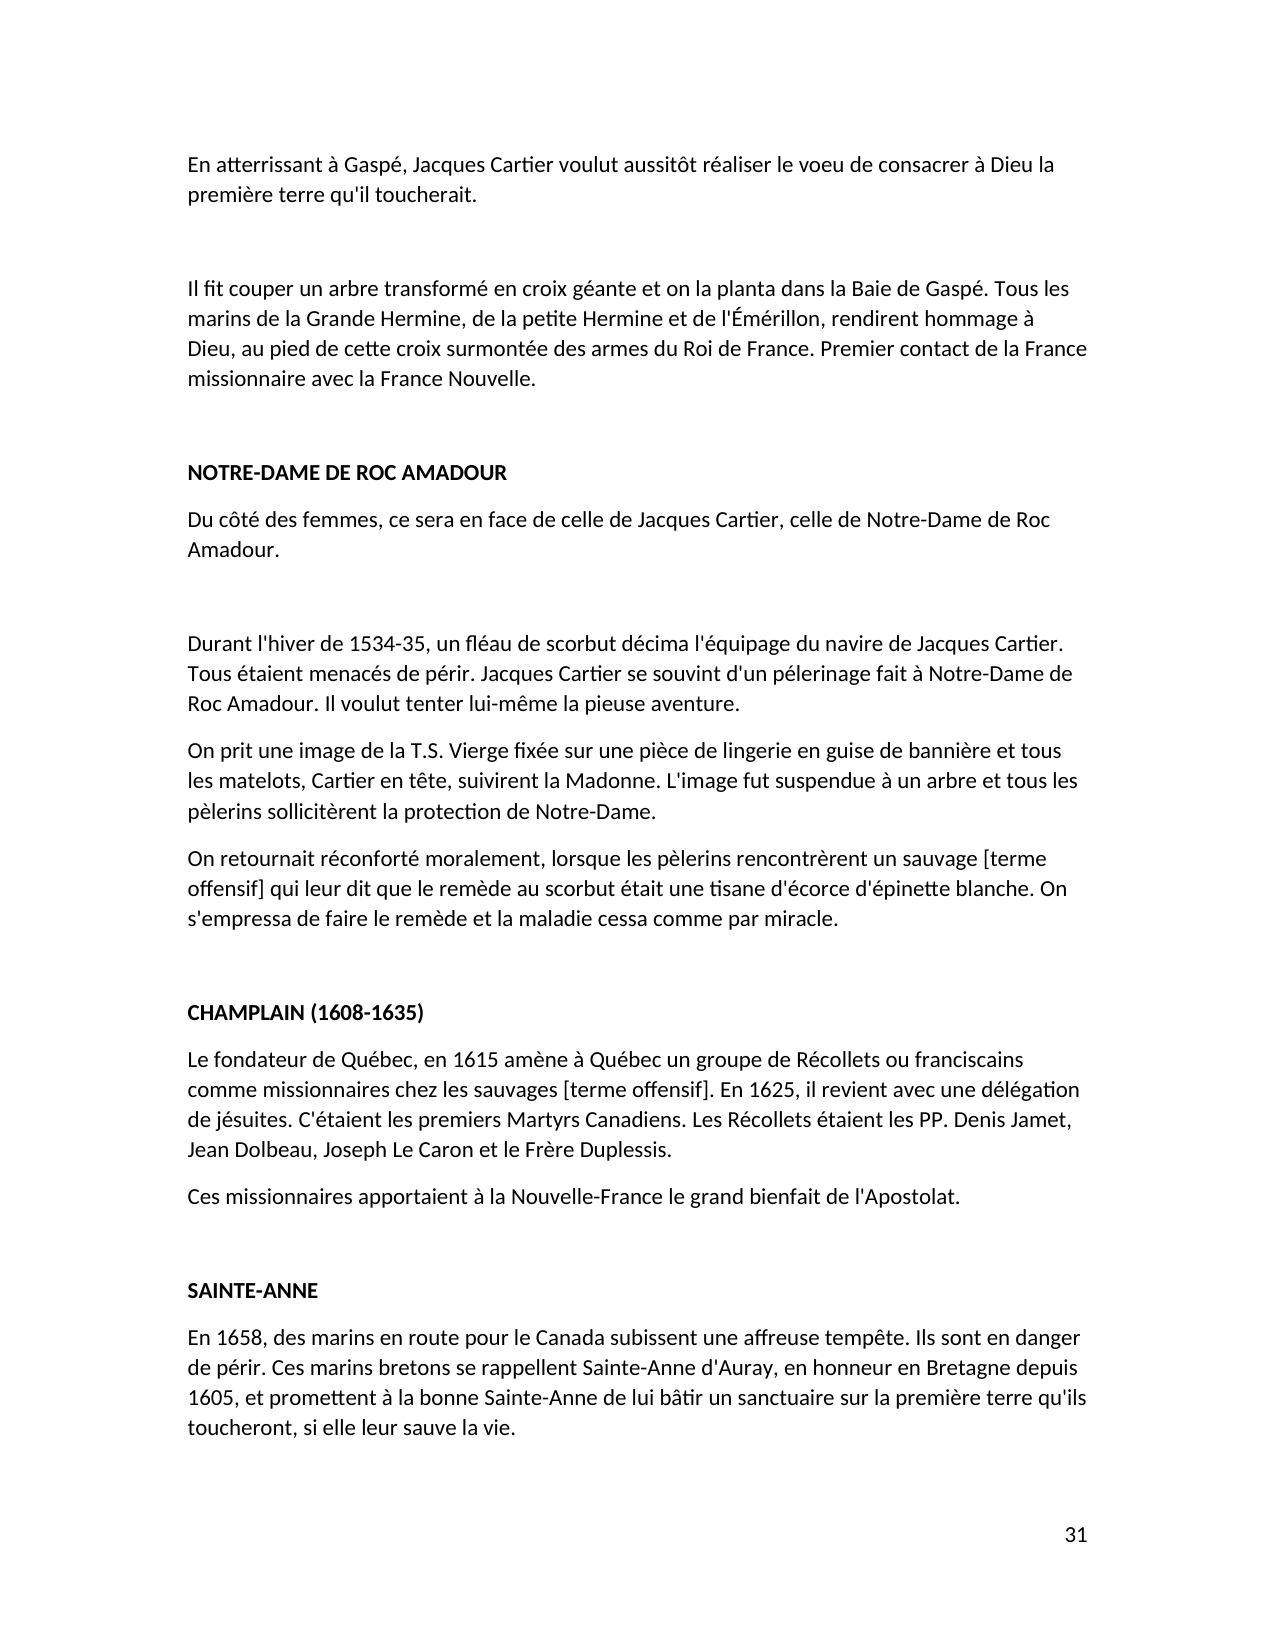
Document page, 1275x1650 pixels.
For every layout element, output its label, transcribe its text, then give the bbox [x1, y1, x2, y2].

text Le fondateur de Québec, en 1615 amène à Québec un groupe de Récollets ou franciscains comme missionnaires chez les sauvages [terme offensif]. En 1625, il revient avec une délégation de jésuites. C'étaient les premiers Martyrs Canadiens. Les Récollets étaient les PP. Denis Jamet, Jean Dolbeau, Joseph Le Caron et le Frère Duplessis. [187, 1045, 1087, 1163]
text NOTRE-DAME DE ROC AMADOUR [187, 458, 1087, 486]
text SAINTE-ANNE [187, 1276, 1087, 1304]
text Il fit couper un arbre transformé en croix géante et on la planta dans la Baie de Gaspé. Tous les marins de la Grande Hermine, de la petite Hermine et de l'Émérillon, rendirent hommage à Dieu, au pied de cette croix surmontée des armes du Roi de France. Premier contact de la France missionnaire avec la France Nouvelle. [187, 274, 1087, 393]
text Ces missionnaires apportaient à la Nouvelle-France le grand bienfait de l'Apostolat. [187, 1182, 1087, 1210]
text Du côté des femmes, ce sera en face de celle de Jacques Cartier, celle de Notre-Dame de Roc Amadour. [187, 505, 1087, 563]
text On prit une image de la T.S. Vierge fixée sur une pièce de lingerie en guise de bannière et tous les matelots, Cartier en tête, suivirent la Madonne. L'image fut suspendue à un arbre et tous les pèlerins sollicitèrent la protection de Notre-Dame. [187, 736, 1087, 825]
text CHAMPLAIN (1608-1635) [187, 998, 1087, 1026]
text En atterrissant à Gaspé, Jacques Cartier voulut aussitôt réaliser le voeu de consacrer à Dieu la première terre qu'il toucherait. [187, 150, 1087, 208]
text Durant l'hiver de 1534-35, un fléau de scorbut décima l'équipage du navire de Jacques Cartier. Tous étaient menacés de périr. Jacques Cartier se souvint d'un pélerinage fait à Notre-Dame de Roc Amadour. Il voulut tenter lui-même la pieuse aventure. [187, 629, 1087, 718]
text En 1658, des marins en route pour le Canada subissent une affreuse tempête. Ils sont en danger de périr. Ces marins bretons se rappellent Sainte-Anne d'Auray, en honneur en Bretagne depuis 1605, et promettent à la bonne Sainte-Anne de lui bâtir un sanctuaire sur la première terre qu'ils toucheront, si elle leur sauve la vie. [187, 1323, 1087, 1442]
text On retournait réconforté moralement, lorsque les pèlerins rencontrèrent un sauvage [terme offensif] qui leur dit que le remède au scorbut était une tisane d'écorce d'épinette blanche. On s'empressa de faire le remède et la maladie cessa comme par miracle. [187, 844, 1087, 932]
